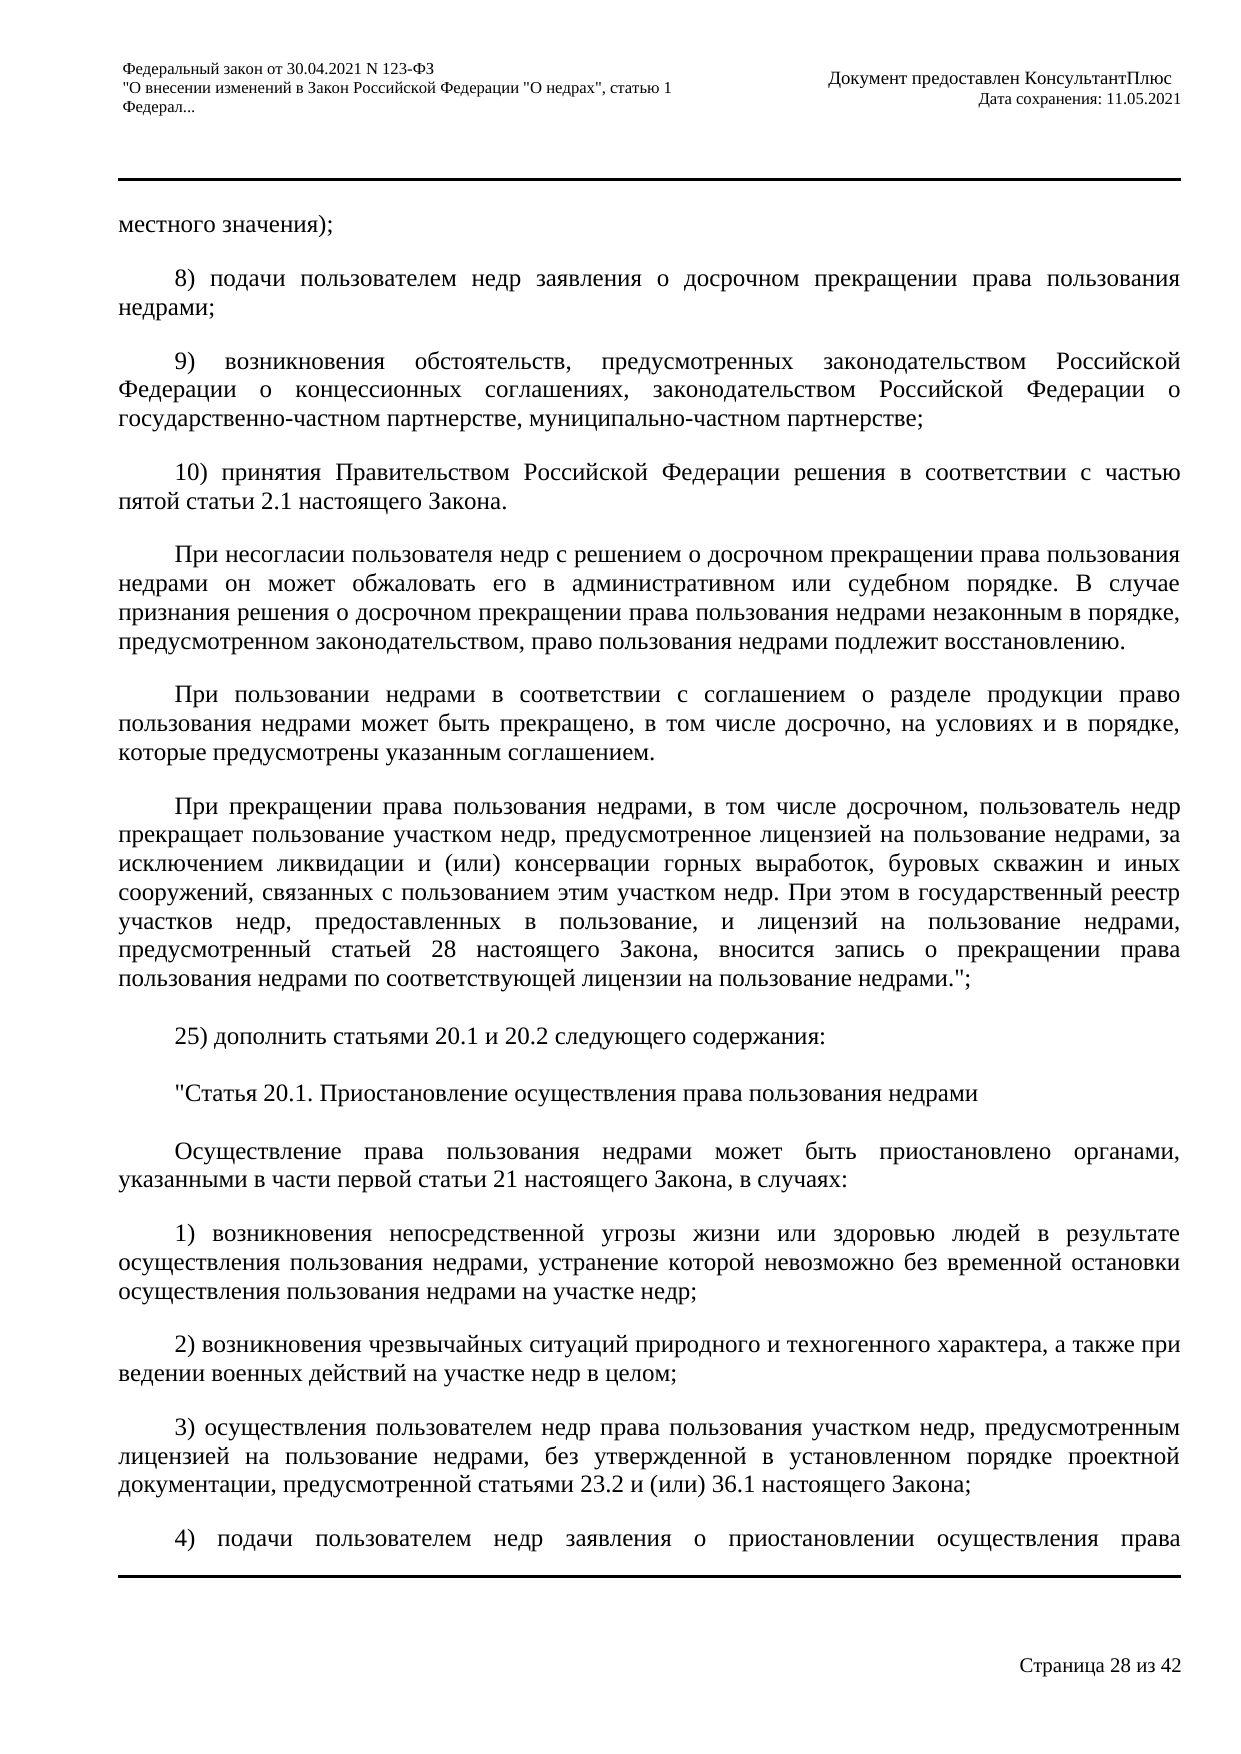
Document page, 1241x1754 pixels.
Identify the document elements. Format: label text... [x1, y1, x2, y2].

text "Статья 20.1. Приостановление осуществления права пользования недрами [118, 1078, 1181, 1107]
text При прекращении права пользования недрами, в том числе досрочном, пользователь недр прекращает пользование участком недр, предусмотренное лицензией на пользование недрами, за исключением ликвидации и (или) консервации горных выработок, буровых скважин и иных сооружений, связанных с пользованием этим участком недр. При этом в государственный реестр участков недр, предоставленных в пользование, и лицензий на пользование недрами, предусмотренный статьей 28 настоящего Закона, вносится запись о прекращении права пользования недрами по соответствующей лицензии на пользование недрами."; [118, 791, 1181, 992]
text 9) возникновения обстоятельств, предусмотренных законодательством Российской Федерации о концессионных соглашениях, законодательством Российской Федерации о государственно-частном партнерстве, муниципально-частном партнерстве; [118, 346, 1181, 432]
text 25) дополнить статьями 20.1 и 20.2 следующего содержания: [118, 1021, 1181, 1049]
text 2) возникновения чрезвычайных ситуаций природного и техногенного характера, а также при ведении военных действий на участке недр в целом; [118, 1329, 1181, 1387]
text При несогласии пользователя недр с решением о досрочном прекращении права пользования недрами он может обжаловать его в административном или судебном порядке. В случае признания решения о досрочном прекращении права пользования недрами незаконным в порядке, предусмотренном законодательством, право пользования недрами подлежит восстановлению. [118, 539, 1181, 654]
text 1) возникновения непосредственной угрозы жизни или здоровью людей в результате осуществления пользования недрами, устранение которой невозможно без временной остановки осуществления пользования недрами на участке недр; [118, 1218, 1181, 1304]
text 3) осуществления пользователем недр права пользования участком недр, предусмотренным лицензией на пользование недрами, без утвержденной в установленном порядке проектной документации, предусмотренной статьями 23.2 и (или) 36.1 настоящего Закона; [118, 1412, 1181, 1498]
text 8) подачи пользователем недр заявления о досрочном прекращении права пользования недрами; [118, 263, 1181, 321]
text 10) принятия Правительством Российской Федерации решения в соответствии с частью пятой статьи 2.1 настоящего Закона. [118, 457, 1181, 514]
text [118, 1523, 1181, 1552]
text Осуществление права пользования недрами может быть приостановлено органами, указанными в части первой статьи 21 настоящего Закона, в случаях: [118, 1136, 1181, 1193]
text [118, 209, 1181, 238]
text При пользовании недрами в соответствии с соглашением о разделе продукции право пользования недрами может быть прекращено, в том числе досрочно, на условиях и в порядке, которые предусмотрены указанным соглашением. [118, 679, 1181, 766]
